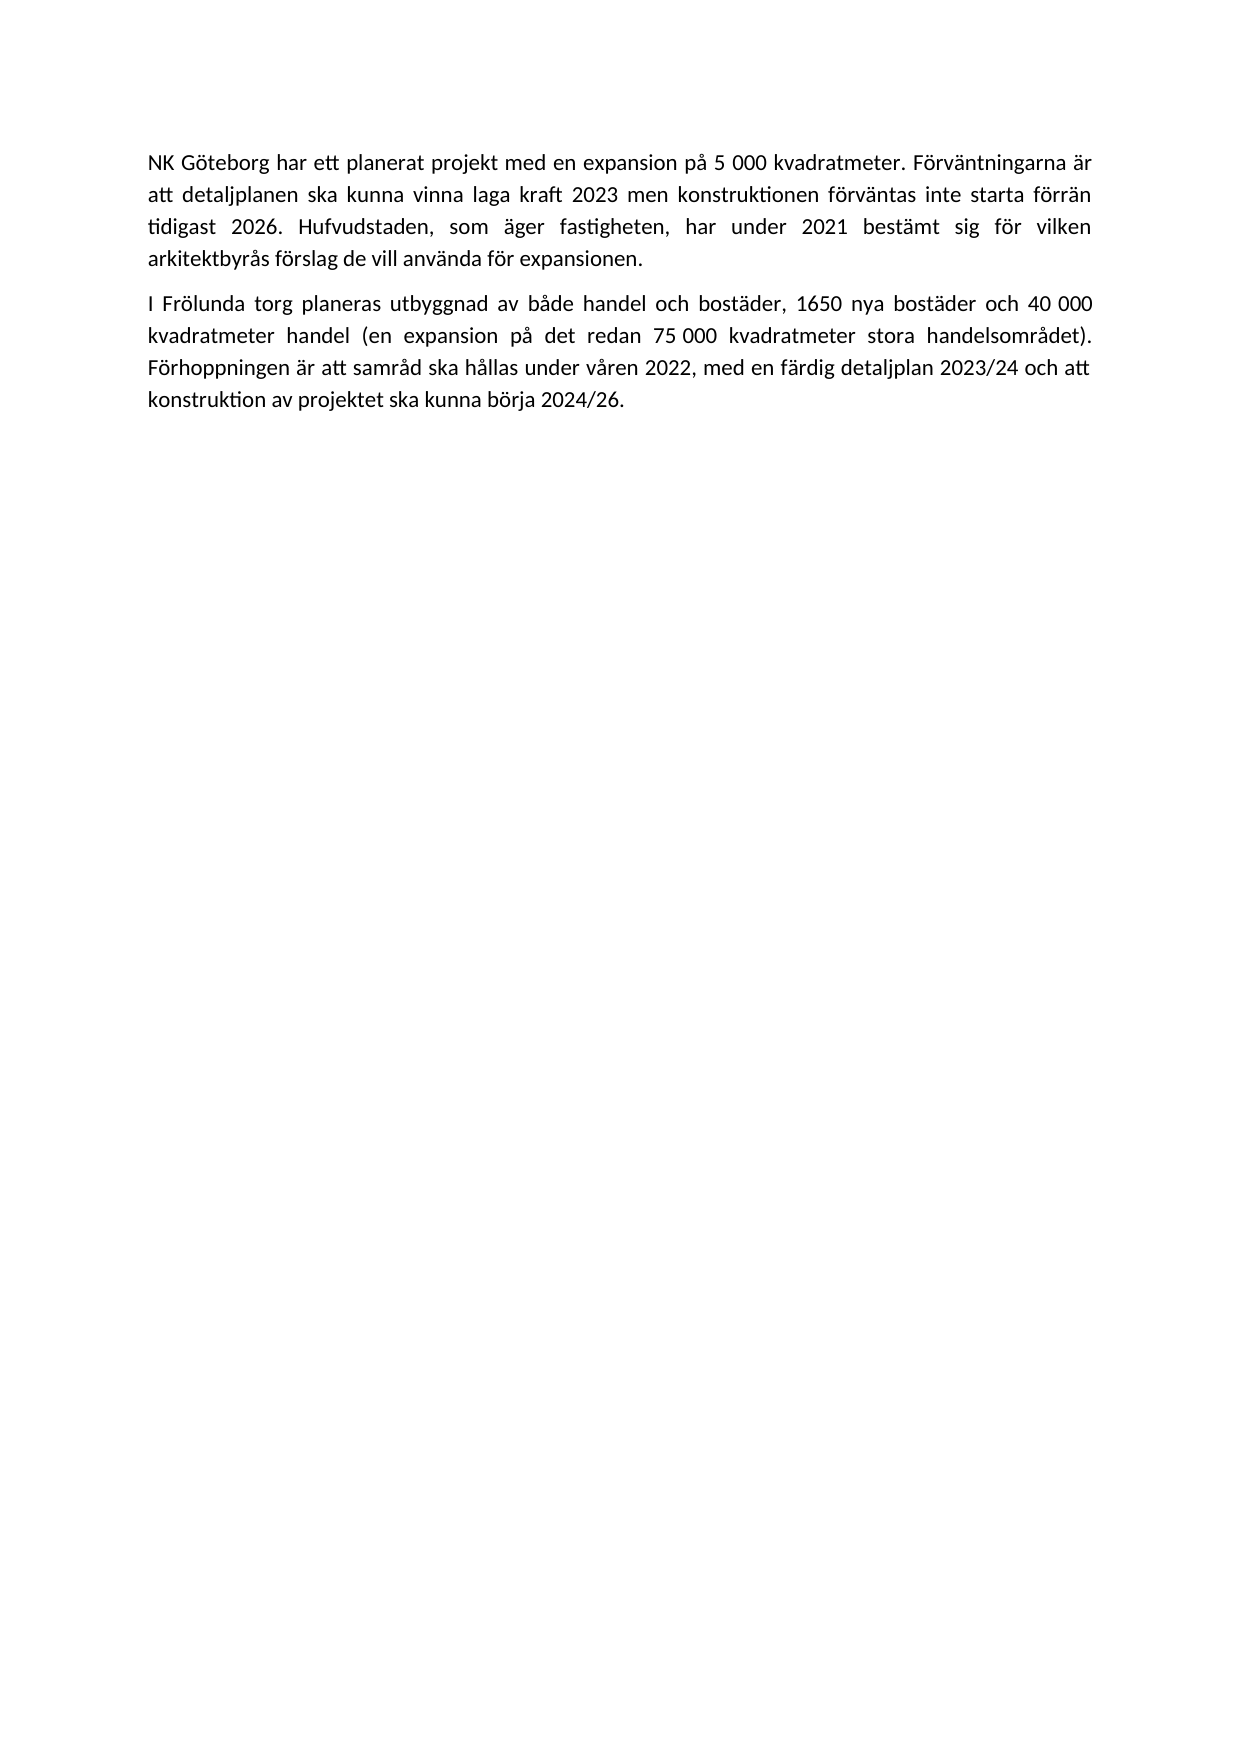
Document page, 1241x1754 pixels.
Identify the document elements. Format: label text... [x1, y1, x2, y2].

text I Frölunda torg planeras utbyggnad av både handel och bostäder, 1650 nya bostäder och 40 000 kvadratmeter handel (en expansion på det redan 75 000 kvadratmeter stora handelsområdet). Förhoppningen är att samråd ska hållas under våren 2022, med en färdig detaljplan 2023/24 och att konstruktion av projektet ska kunna börja 2024/26. [148, 289, 1093, 413]
text NK Göteborg har ett planerat projekt med en expansion på 5 000 kvadratmeter. Förväntningarna är att detaljplanen ska kunna vinna laga kraft 2023 men konstruktionen förväntas inte starta förrän tidigast 2026. Hufvudstaden, som äger fastigheten, har under 2021 bestämt sig för vilken arkitektbyrås förslag de vill använda för expansionen. [148, 148, 1093, 272]
